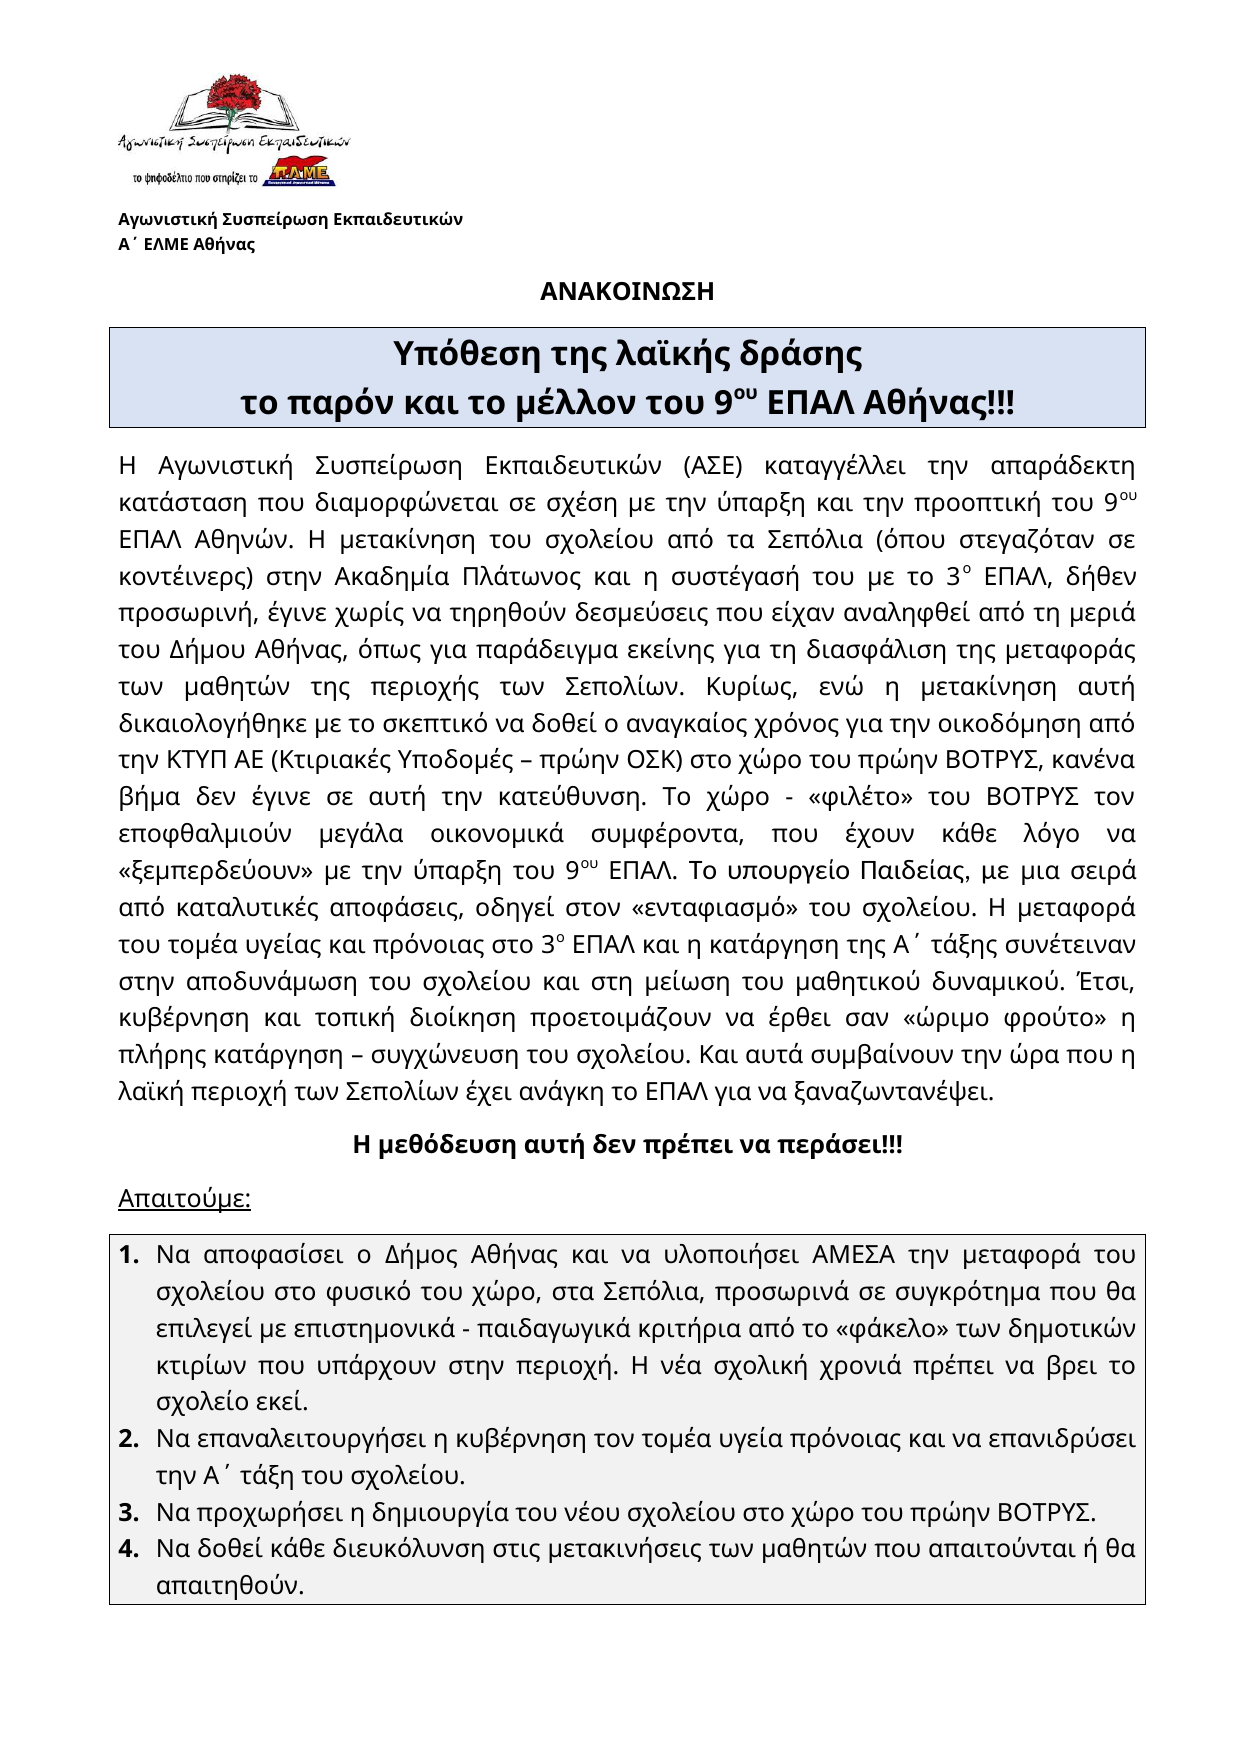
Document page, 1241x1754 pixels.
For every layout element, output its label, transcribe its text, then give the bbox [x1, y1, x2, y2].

list Να προχωρήσει η δημιουργία του νέου σχολείου στο χώρο του πρώην ΒΟΤΡΥΣ. [110, 1491, 1145, 1528]
list Να επαναλειτουργήσει η κυβέρνηση τον τομέα υγεία πρόνοιας και να επανιδρύσει την Α΄ τάξη του σχολείου. [110, 1418, 1145, 1491]
picture [118, 73, 351, 189]
text Η μεθόδευση αυτή δεν πρέπει να περάσει!!! [118, 1127, 1137, 1161]
text ΑΝΑΚΟΙΝΩΣΗ [118, 273, 1137, 308]
text Υπόθεση της λαϊκής δράσης το παρόν και το μέλλον του 9ου ΕΠΑΛ Αθήνας!!! [110, 328, 1145, 427]
list Να αποφασίσει ο Δήμος Αθήνας και να υλοποιήσει ΑΜΕΣΑ την μεταφορά του σχολείου στο φυσικό του χώρο, στα Σεπόλια, προσωρινά σε συγκρότημα που θα επιλεγεί με επιστημονικά - παιδαγωγικά κριτήρια από το «φάκελο» των δημοτικών κτιρίων που υπάρχουν στην περιοχή. Η νέα σχολική χρονιά πρέπει να βρει το σχολείο εκεί. [110, 1235, 1145, 1418]
list Να δοθεί κάθε διευκόλυνση στις μετακινήσεις των μαθητών που απαιτούνται ή θα απαιτηθούν. [110, 1528, 1145, 1604]
text Απαιτούμε: [118, 1180, 1137, 1214]
text Η Αγωνιστική Συσπείρωση Εκπαιδευτικών (ΑΣΕ) καταγγέλλει την απαράδεκτη κατάσταση που διαμορφώνεται σε σχέση με την ύπαρξη και την προοπτική του 9ου ΕΠΑΛ Αθηνών. Η μετακίνηση του σχολείου από τα Σεπόλια (όπου στεγαζόταν σε κοντέινερς) στην Ακαδημία Πλάτωνος και η συστέγασή του με το 3ο ΕΠΑΛ, δήθεν προσωρινή, έγινε χωρίς να τηρηθούν δεσμεύσεις που είχαν αναληφθεί από τη μεριά του Δήμου Αθήνας, όπως για παράδειγμα εκείνης για τη διασφάλιση της μεταφοράς των μαθητών της περιοχής των Σεπολίων. Κυρίως, ενώ η μετακίνηση αυτή δικαιολογήθηκε με το σκεπτικό να δοθεί ο αναγκαίος χρόνος για την οικοδόμηση από την ΚΤΥΠ ΑΕ (Κτιριακές Υποδομές – πρώην ΟΣΚ) στο χώρο του πρώην ΒΟΤΡΥΣ, κανένα βήμα δεν έγινε σε αυτή την κατεύθυνση. Το χώρο - «φιλέτο» του ΒΟΤΡΥΣ τον εποφθαλμιούν μεγάλα οικονομικά συμφέροντα, που έχουν κάθε λόγο να «ξεμπερδεύουν» με την ύπαρξη του 9ου ΕΠΑΛ. Το υπουργείο Παιδείας, με μια σειρά από καταλυτικές αποφάσεις, οδηγεί στον «ενταφιασμό» του σχολείου. Η μεταφορά του τομέα υγείας και πρόνοιας στο 3ο ΕΠΑΛ και η κατάργηση της Α΄ τάξης συνέτειναν στην αποδυνάμωση του σχολείου και στη μείωση του μαθητικού δυναμικού. Έτσι, κυβέρνηση και τοπική διοίκηση προετοιμάζουν να έρθει σαν «ώριμο φρούτο» η πλήρης κατάργηση – συγχώνευση του σχολείου. Και αυτά συμβαίνουν την ώρα που η λαϊκή περιοχή των Σεπολίων έχει ανάγκη το ΕΠΑΛ για να ξαναζωντανέψει. [118, 448, 1137, 1108]
text Αγωνιστική Συσπείρωση Εκπαιδευτικών Α΄ ΕΛΜΕ Αθήνας [118, 208, 1137, 255]
